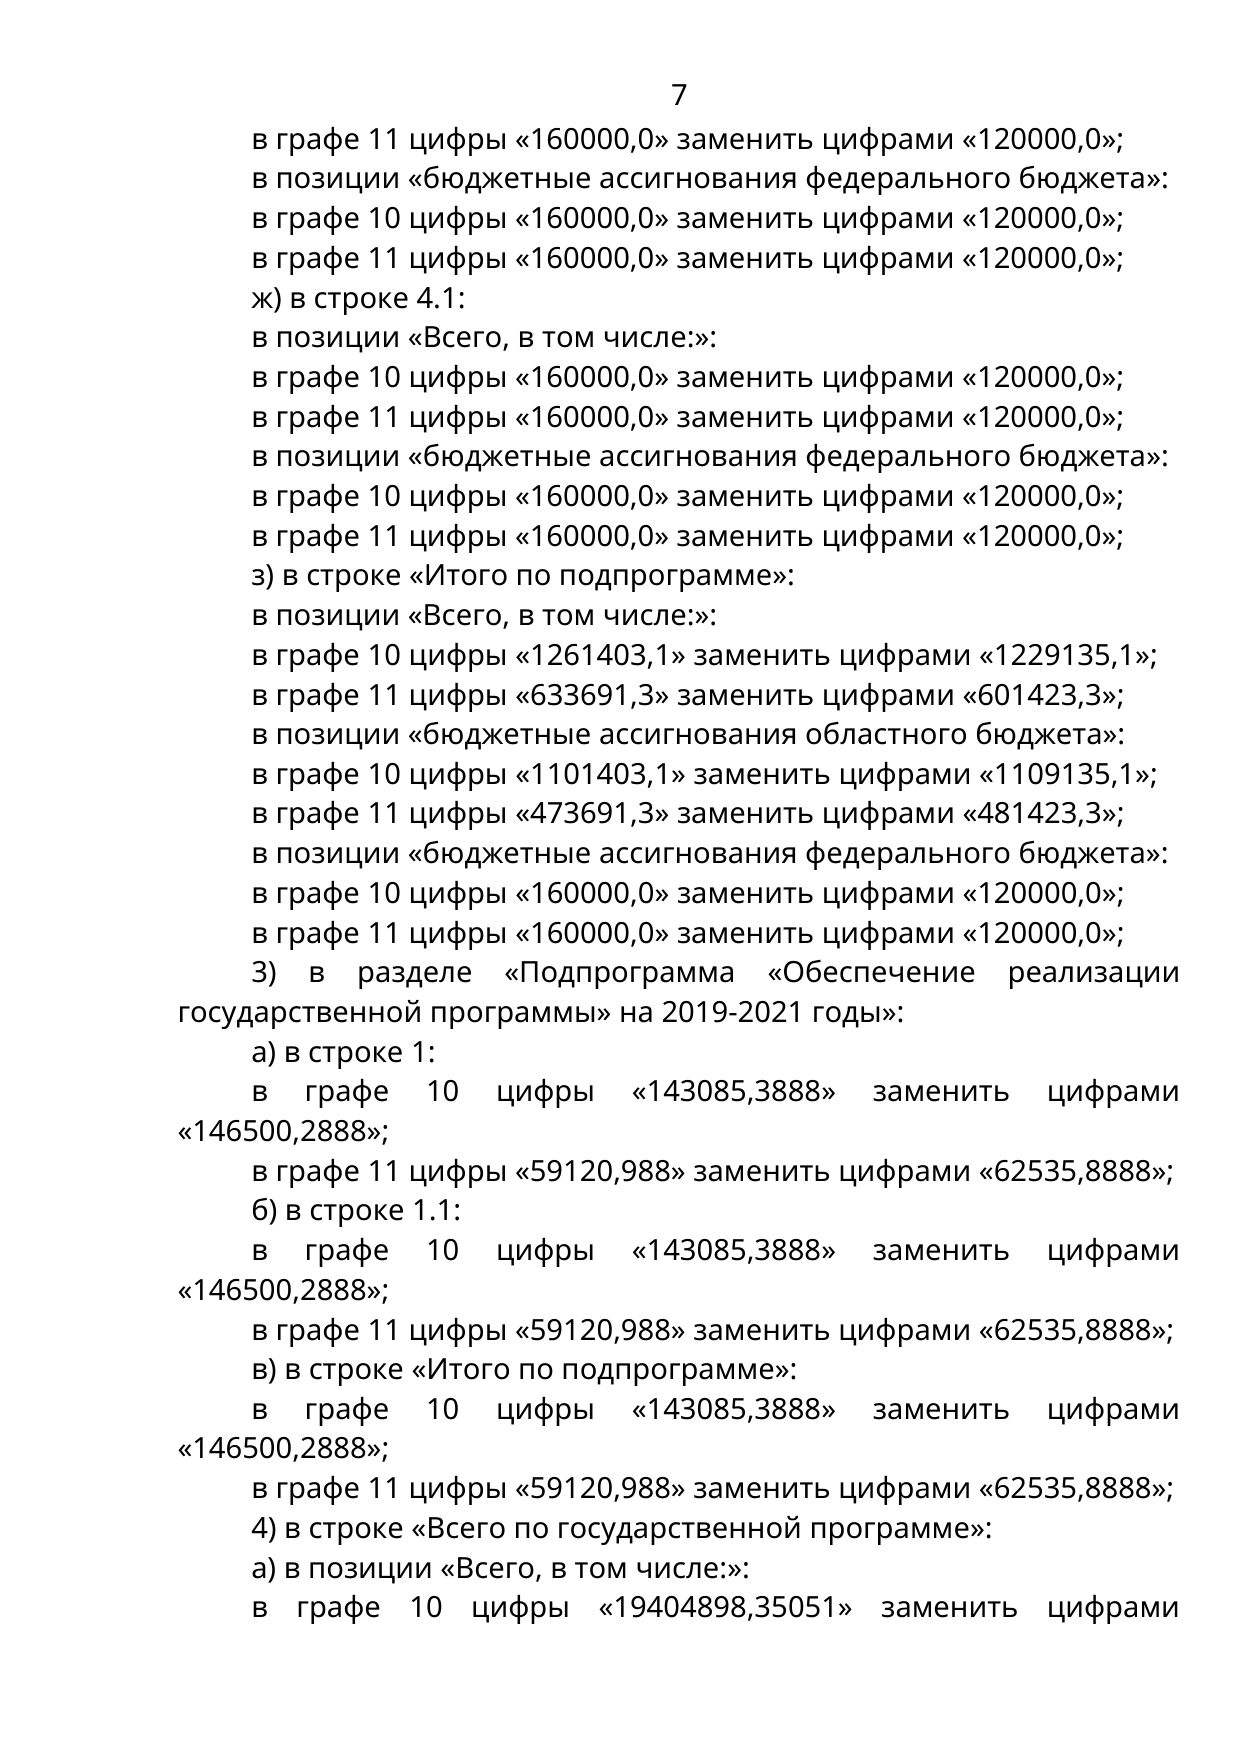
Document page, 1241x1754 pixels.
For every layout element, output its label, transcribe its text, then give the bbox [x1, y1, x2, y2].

text в позиции «бюджетные ассигнования федерального бюджета»: [177, 436, 1181, 475]
text в графе 11 цифры «59120,988» заменить цифрами «62535,8888»; [177, 1467, 1181, 1507]
text в графе 10 цифры «1261403,1» заменить цифрами «1229135,1»; [177, 634, 1181, 674]
text в графе 10 цифры «160000,0» заменить цифрами «120000,0»; [177, 475, 1181, 515]
text в графе 10 цифры «160000,0» заменить цифрами «120000,0»; [177, 356, 1181, 396]
text в позиции «бюджетные ассигнования федерального бюджета»: [177, 158, 1181, 197]
text в графе 11 цифры «160000,0» заменить цифрами «120000,0»; [177, 912, 1181, 952]
text в графе 11 цифры «160000,0» заменить цифрами «120000,0»; [177, 515, 1181, 555]
text в позиции «Всего, в том числе:»: [177, 594, 1181, 634]
text в графе 11 цифры «160000,0» заменить цифрами «120000,0»; [177, 118, 1181, 158]
text в графе 11 цифры «473691,3» заменить цифрами «481423,3»; [177, 793, 1181, 832]
text в графе 10 цифры «143085,3888» заменить цифрами «146500,2888»; [177, 1071, 1181, 1150]
text ж) в строке 4.1: [177, 277, 1181, 317]
text в графе 11 цифры «160000,0» заменить цифрами «120000,0»; [177, 396, 1181, 436]
text з) в строке «Итого по подпрограмме»: [177, 555, 1181, 594]
text 3) в разделе «Подпрограмма «Обеспечение реализации государственной программы» на 2019-2021 годы»: [177, 952, 1181, 1031]
text 4) в строке «Всего по государственной программе»: [177, 1507, 1181, 1547]
text б) в строке 1.1: [177, 1190, 1181, 1229]
text в графе 11 цифры «633691,3» заменить цифрами «601423,3»; [177, 674, 1181, 713]
text в графе 11 цифры «59120,988» заменить цифрами «62535,8888»; [177, 1309, 1181, 1348]
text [177, 1587, 1181, 1626]
text в графе 11 цифры «59120,988» заменить цифрами «62535,8888»; [177, 1150, 1181, 1190]
text в) в строке «Итого по подпрограмме»: [177, 1348, 1181, 1388]
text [177, 197, 1181, 237]
text а) в позиции «Всего, в том числе:»: [177, 1547, 1181, 1587]
text в позиции «Всего, в том числе:»: [177, 317, 1181, 356]
text в графе 10 цифры «160000,0» заменить цифрами «120000,0»; [177, 872, 1181, 912]
text а) в строке 1: [177, 1031, 1181, 1071]
text в графе 10 цифры «143085,3888» заменить цифрами «146500,2888»; [177, 1229, 1181, 1309]
text в позиции «бюджетные ассигнования федерального бюджета»: [177, 832, 1181, 872]
text в позиции «бюджетные ассигнования областного бюджета»: [177, 713, 1181, 753]
text в графе 11 цифры «160000,0» заменить цифрами «120000,0»; [177, 237, 1181, 277]
text в графе 10 цифры «1101403,1» заменить цифрами «1109135,1»; [177, 753, 1181, 793]
text в графе 10 цифры «143085,3888» заменить цифрами «146500,2888»; [177, 1388, 1181, 1467]
